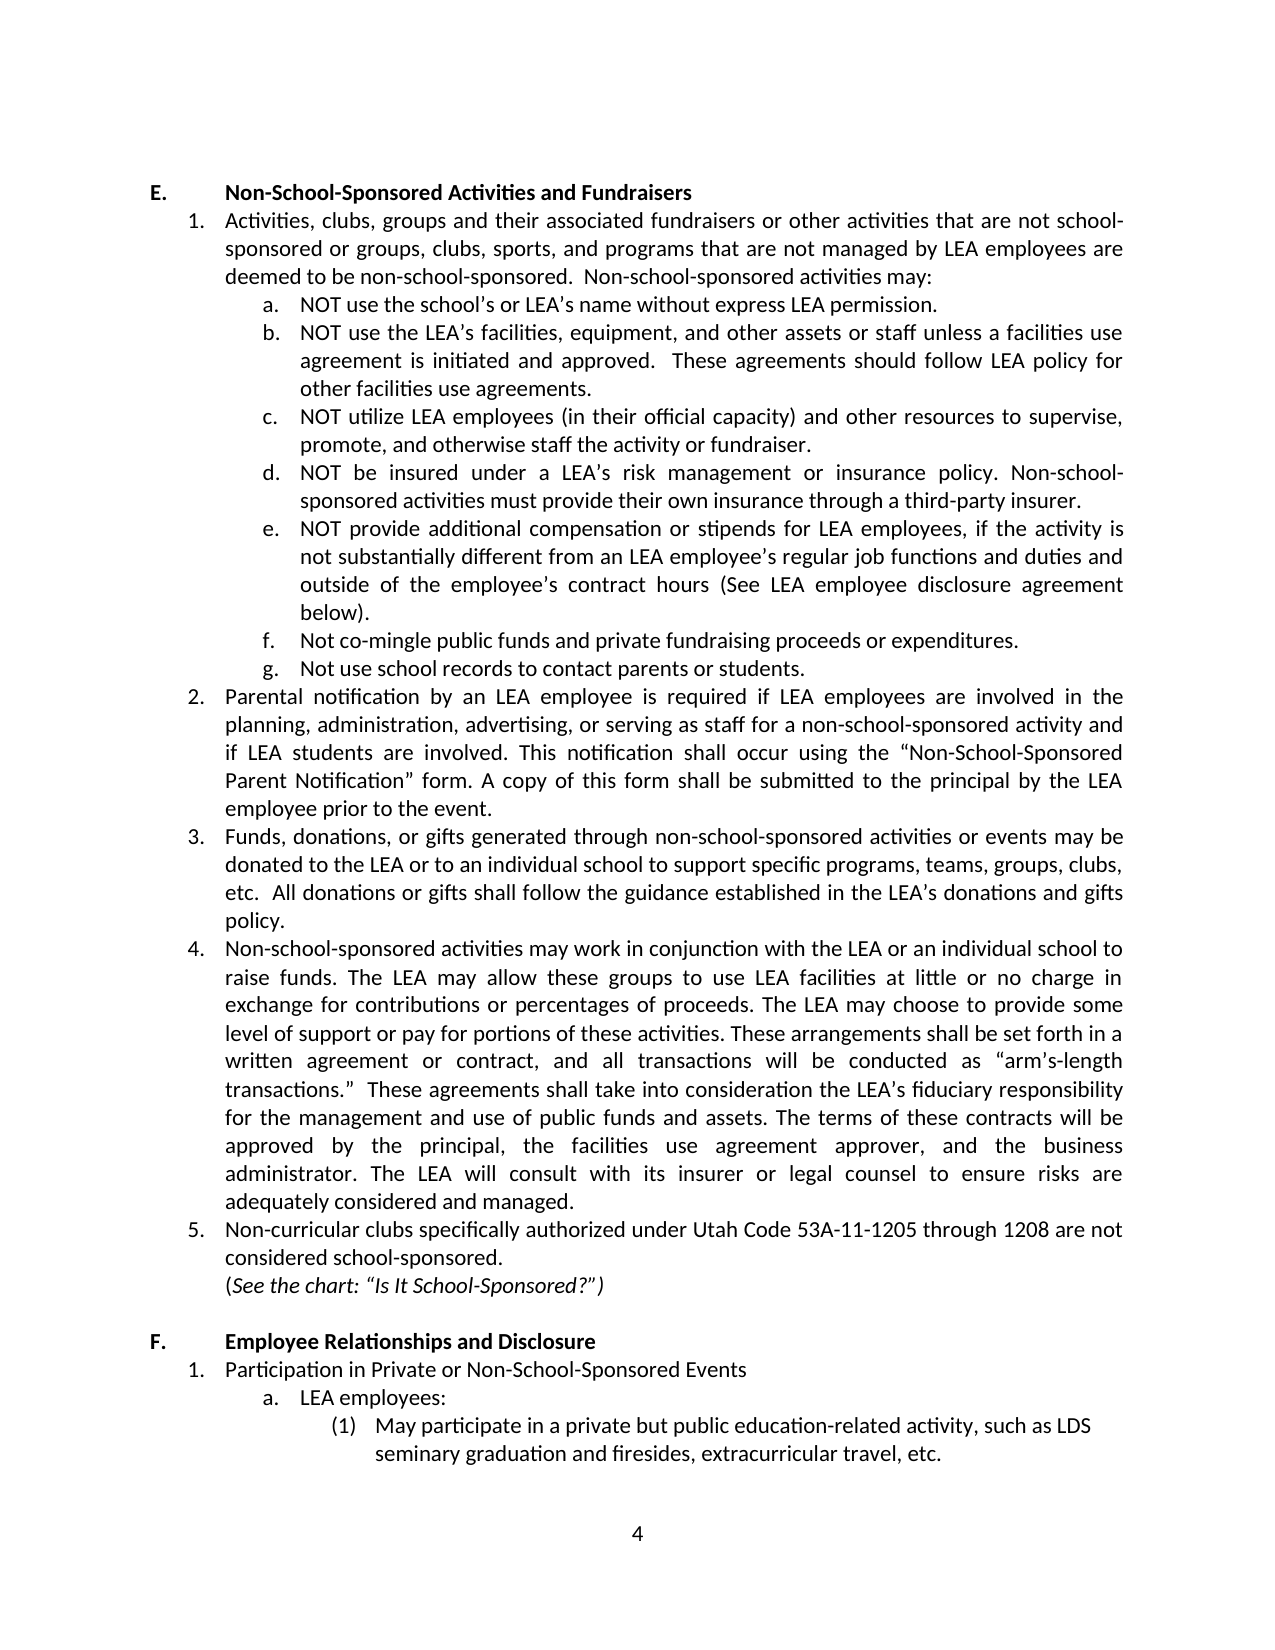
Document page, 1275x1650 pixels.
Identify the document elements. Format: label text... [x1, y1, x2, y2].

list NOT provide additional compensation or stipends for LEA employees, if the activity is not substantially different from an LEA employee’s regular job functions and duties and outside of the employee’s contract hours (See LEA employee disclosure agreement below). [262, 514, 1125, 626]
list Participation in Private or Non-School-Sponsored Events [187, 1355, 1125, 1383]
list May participate in a private but public education-related activity, such as LDS seminary graduation and firesides, extracurricular travel, etc. [356, 1411, 1125, 1467]
list Not co-mingle public funds and private fundraising proceeds or expenditures. [262, 626, 1125, 654]
list Funds, donations, or gifts generated through non-school-sponsored activities or events may be donated to the LEA or to an individual school to support specific programs, teams, groups, clubs, etc. All donations or gifts shall follow the guidance established in the LEA’s donations and gifts policy. [187, 822, 1125, 934]
list LEA employees: [262, 1383, 1125, 1411]
list Non-school-sponsored activities may work in conjunction with the LEA or an individual school to raise funds. The LEA may allow these groups to use LEA facilities at little or no charge in exchange for contributions or percentages of proceeds. The LEA may choose to provide some level of support or pay for portions of these activities. These arrangements shall be set forth in a written agreement or contract, and all transactions will be conducted as “arm’s-length transactions.” These agreements shall take into consideration the LEA’s fiduciary responsibility for the management and use of public funds and assets. The terms of these contracts will be approved by the principal, the facilities use agreement approver, and the business administrator. The LEA will consult with its insurer or legal counsel to ensure risks are adequately considered and managed. [187, 934, 1125, 1215]
list Non-curricular clubs specifically authorized under Utah Code 53A-11-1205 through 1208 are not considered school-sponsored. [187, 1215, 1125, 1271]
list NOT use the school’s or LEA’s name without express LEA permission. [262, 290, 1125, 318]
list NOT utilize LEA employees (in their official capacity) and other resources to supervise, promote, and otherwise staff the activity or fundraiser. [262, 402, 1125, 458]
list NOT use the LEA’s facilities, equipment, and other assets or staff unless a facilities use agreement is initiated and approved. These agreements should follow LEA policy for other facilities use agreements. [262, 318, 1125, 402]
list Parental notification by an LEA employee is required if LEA employees are involved in the planning, administration, advertising, or serving as staff for a non-school-sponsored activity and if LEA students are involved. This notification shall occur using the “Non-School-Sponsored Parent Notification” form. A copy of this form shall be submitted to the principal by the LEA employee prior to the event. [187, 682, 1125, 822]
list Not use school records to contact parents or students. [262, 654, 1125, 682]
list Employee Relationships and Disclosure [150, 1327, 1125, 1355]
list Non-School-Sponsored Activities and Fundraisers [150, 178, 1125, 206]
list (See the chart: “Is It School-Sponsored?”) [225, 1271, 1125, 1299]
list NOT be insured under a LEA’s risk management or insurance policy. Non-school-sponsored activities must provide their own insurance through a third-party insurer. [262, 458, 1125, 514]
list Activities, clubs, groups and their associated fundraisers or other activities that are not school- sponsored or groups, clubs, sports, and programs that are not managed by LEA employees are deemed to be non-school-sponsored. Non-school-sponsored activities may: [187, 206, 1125, 290]
